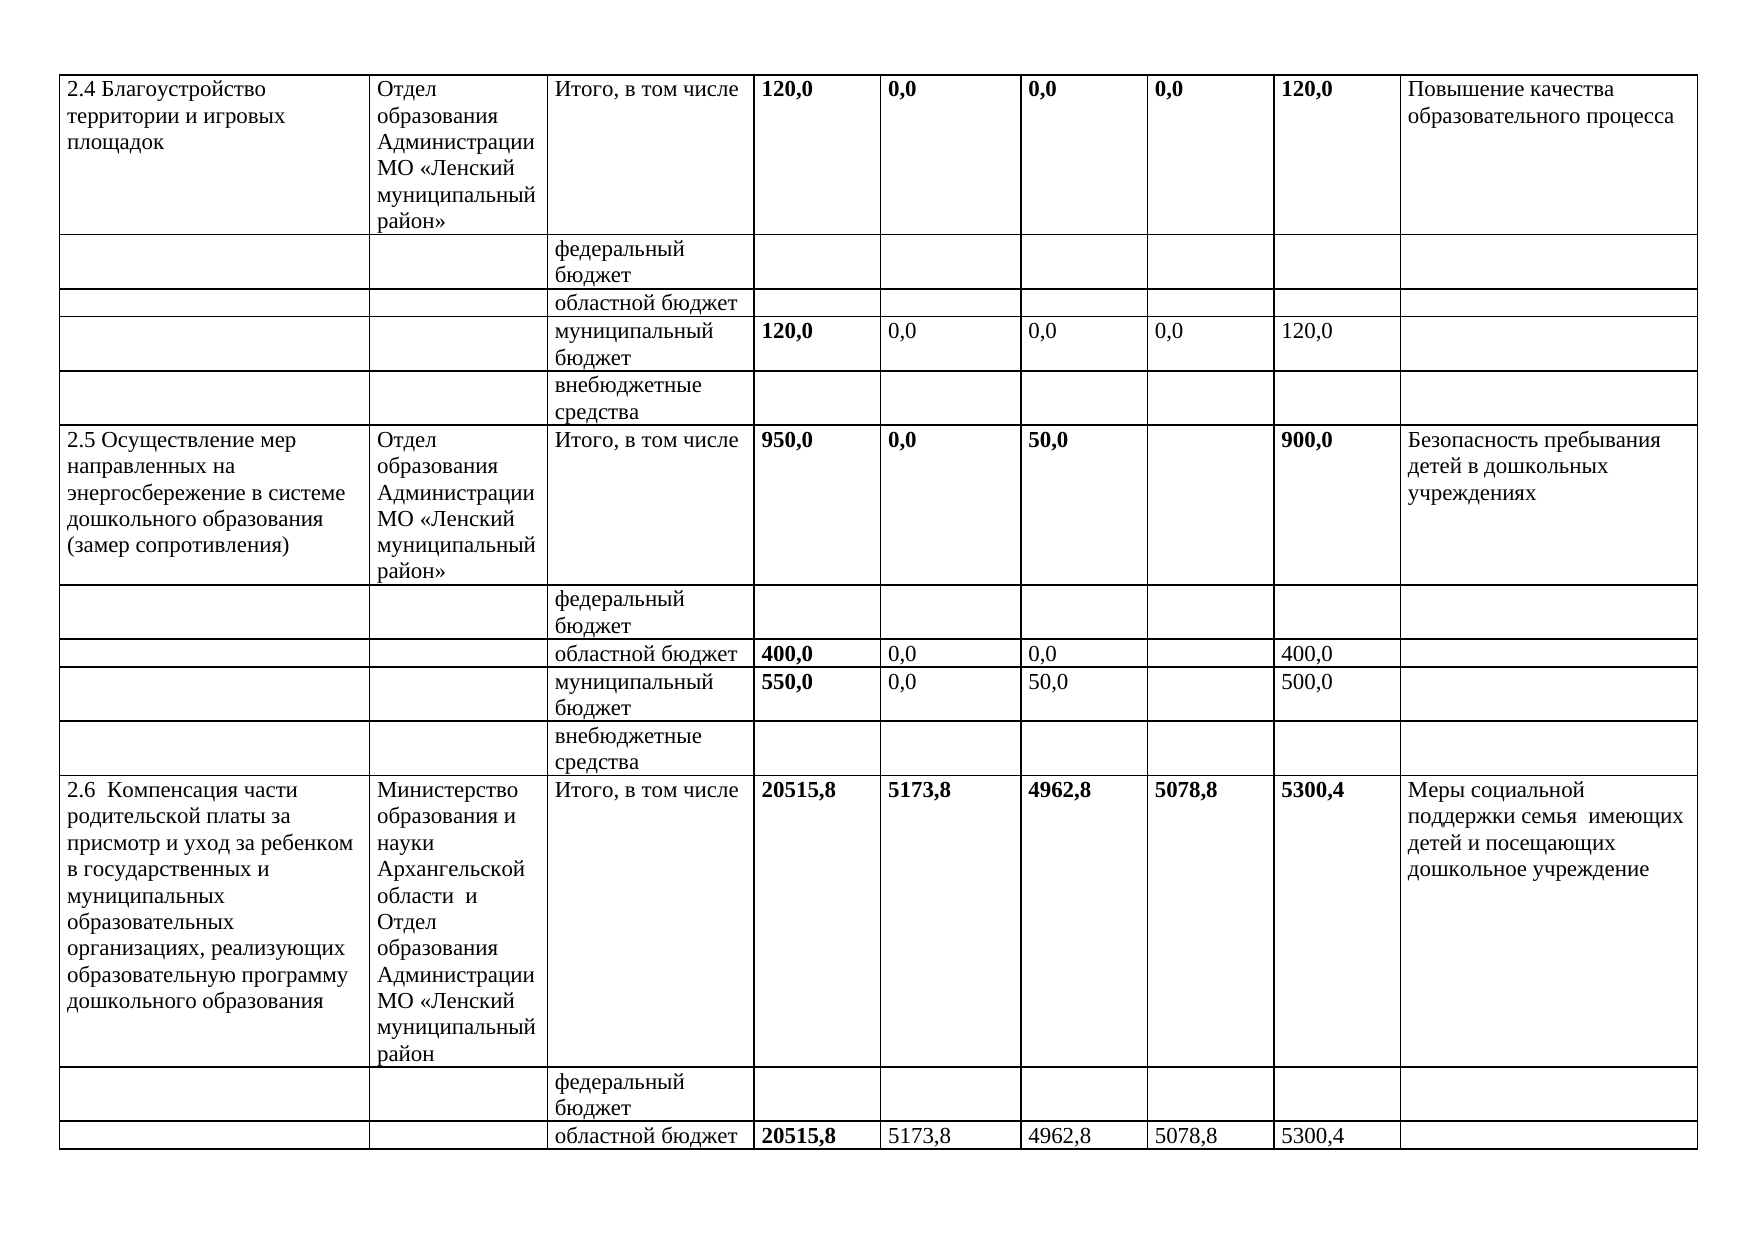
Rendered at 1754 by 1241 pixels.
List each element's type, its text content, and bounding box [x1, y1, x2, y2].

table_cell [370, 668, 547, 720]
table_cell областной бюджет [548, 290, 753, 316]
table_cell 20515,8 [755, 776, 880, 1066]
table_cell [1148, 1068, 1273, 1120]
table_cell 50,0 [1022, 668, 1147, 720]
table_cell [370, 372, 547, 424]
table_cell [755, 722, 880, 775]
table_cell 5173,8 [881, 776, 1020, 1066]
table_cell [1022, 235, 1147, 288]
table_cell 0,0 [1148, 76, 1273, 233]
table_cell внебюджетные средства [548, 722, 753, 775]
table_cell 950,0 [755, 426, 880, 584]
table_cell 5300,4 [1275, 776, 1400, 1066]
table_cell Итого, в том числе [548, 76, 753, 233]
table_cell [1275, 372, 1400, 424]
table_cell [370, 1122, 547, 1148]
table_cell 0,0 [881, 76, 1020, 233]
table_cell [370, 1068, 547, 1120]
table_cell [60, 317, 369, 370]
table_cell 50,0 [1022, 426, 1147, 584]
table_cell [1148, 426, 1273, 584]
table_cell 0,0 [881, 317, 1020, 370]
table_cell 0,0 [1022, 317, 1147, 370]
table_cell [1401, 290, 1697, 316]
table_cell [1148, 372, 1273, 424]
table_cell [1148, 722, 1273, 775]
table_cell областной бюджет [548, 640, 753, 666]
table_cell [881, 372, 1020, 424]
table_cell Меры социальной поддержки семья имеющих детей и посещающих дошкольное учреждение [1401, 776, 1697, 1066]
table_cell 4962,8 [1022, 776, 1147, 1066]
table_cell [60, 1122, 369, 1148]
table_cell 0,0 [1148, 317, 1273, 370]
table_cell 500,0 [1275, 668, 1400, 720]
table_cell 5078,8 [1148, 1122, 1273, 1148]
table_cell 2.5 Осуществление мер направленных на энергосбережение в системе дошкольного образования (замер сопротивления) [60, 426, 369, 584]
table_cell Итого, в том числе [548, 426, 753, 584]
table_cell [370, 722, 547, 775]
table_cell 0,0 [1022, 640, 1147, 666]
table_cell [1401, 317, 1697, 370]
table_cell федеральный бюджет [548, 586, 753, 638]
table_cell муниципальный бюджет [548, 668, 753, 720]
table_cell 4962,8 [1022, 1122, 1147, 1148]
table_cell [1148, 668, 1273, 720]
table_cell [60, 1068, 369, 1120]
table_cell 2.4 Благоустройство территории и игровых площадок [60, 76, 369, 233]
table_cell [370, 776, 547, 1066]
table_cell [881, 586, 1020, 638]
table_cell [1401, 640, 1697, 666]
table_cell [881, 290, 1020, 316]
table_cell [1022, 372, 1147, 424]
table_cell [755, 290, 880, 316]
table_cell [1148, 586, 1273, 638]
table_cell [1275, 586, 1400, 638]
table_cell [1148, 640, 1273, 666]
table_cell [1275, 1068, 1400, 1120]
table_cell 0,0 [881, 668, 1020, 720]
table_cell [1022, 586, 1147, 638]
table_cell [370, 640, 547, 666]
table_cell 120,0 [755, 76, 880, 233]
table_cell [755, 372, 880, 424]
table_cell 0,0 [881, 426, 1020, 584]
table_cell 900,0 [1275, 426, 1400, 584]
table_cell [370, 586, 547, 638]
table_cell Безопасность пребывания детей в дошкольных учреждениях [1401, 426, 1697, 584]
table_cell [1275, 722, 1400, 775]
table_cell [370, 290, 547, 316]
table_cell 20515,8 [755, 1122, 880, 1148]
table_cell [1401, 1122, 1697, 1148]
table_cell [370, 235, 547, 288]
table_cell муниципальный бюджет [548, 317, 753, 370]
table_cell [881, 722, 1020, 775]
table_cell внебюджетные средства [548, 372, 753, 424]
table_cell 400,0 [1275, 640, 1400, 666]
table_cell [1401, 372, 1697, 424]
table_cell 0,0 [881, 640, 1020, 666]
table_cell [755, 235, 880, 288]
table_cell [1401, 586, 1697, 638]
table_cell 0,0 [1022, 76, 1147, 233]
table_cell [755, 1068, 880, 1120]
table_cell [60, 586, 369, 638]
table_cell областной бюджет [548, 1122, 753, 1148]
table_cell 5078,8 [1148, 776, 1273, 1066]
table_cell Отдел образования Администрации МО «Ленский муниципальный район» [370, 426, 547, 584]
table_cell [1148, 290, 1273, 316]
table_cell 120,0 [1275, 76, 1400, 233]
table_cell [60, 722, 369, 775]
table_cell [1148, 235, 1273, 288]
table_cell [1401, 668, 1697, 720]
table_cell [881, 1068, 1020, 1120]
table_cell 120,0 [755, 317, 880, 370]
table_cell [1022, 722, 1147, 775]
table_cell [1401, 1068, 1697, 1120]
table_cell 120,0 [1275, 317, 1400, 370]
table_cell [370, 317, 547, 370]
table_cell [1275, 235, 1400, 288]
table_cell [60, 290, 369, 316]
table_cell Повышение качества образовательного процесса [1401, 76, 1697, 233]
table_cell 5300,4 [1275, 1122, 1400, 1148]
table_cell [881, 235, 1020, 288]
table_cell 5173,8 [881, 1122, 1020, 1148]
table_cell [60, 668, 369, 720]
table_cell [755, 586, 880, 638]
table_cell [1022, 290, 1147, 316]
table_cell [1401, 235, 1697, 288]
table_cell 400,0 [755, 640, 880, 666]
table_cell [1275, 290, 1400, 316]
table_cell [60, 235, 369, 288]
table_cell федеральный бюджет [548, 1068, 753, 1120]
table_cell федеральный бюджет [548, 235, 753, 288]
table_cell [60, 372, 369, 424]
table_cell [60, 640, 369, 666]
table_cell Итого, в том числе [548, 776, 753, 1066]
table_cell [1022, 1068, 1147, 1120]
table_cell Отдел образования Администрации МО «Ленский муниципальный район» [370, 76, 547, 233]
table_cell [1401, 722, 1697, 775]
table_cell 2.6 Компенсация части родительской платы за присмотр и уход за ребенком в государственных и муниципальных образовательных организациях, реализующих образовательную программу дошкольного образования [60, 776, 369, 1066]
table_cell 550,0 [755, 668, 880, 720]
